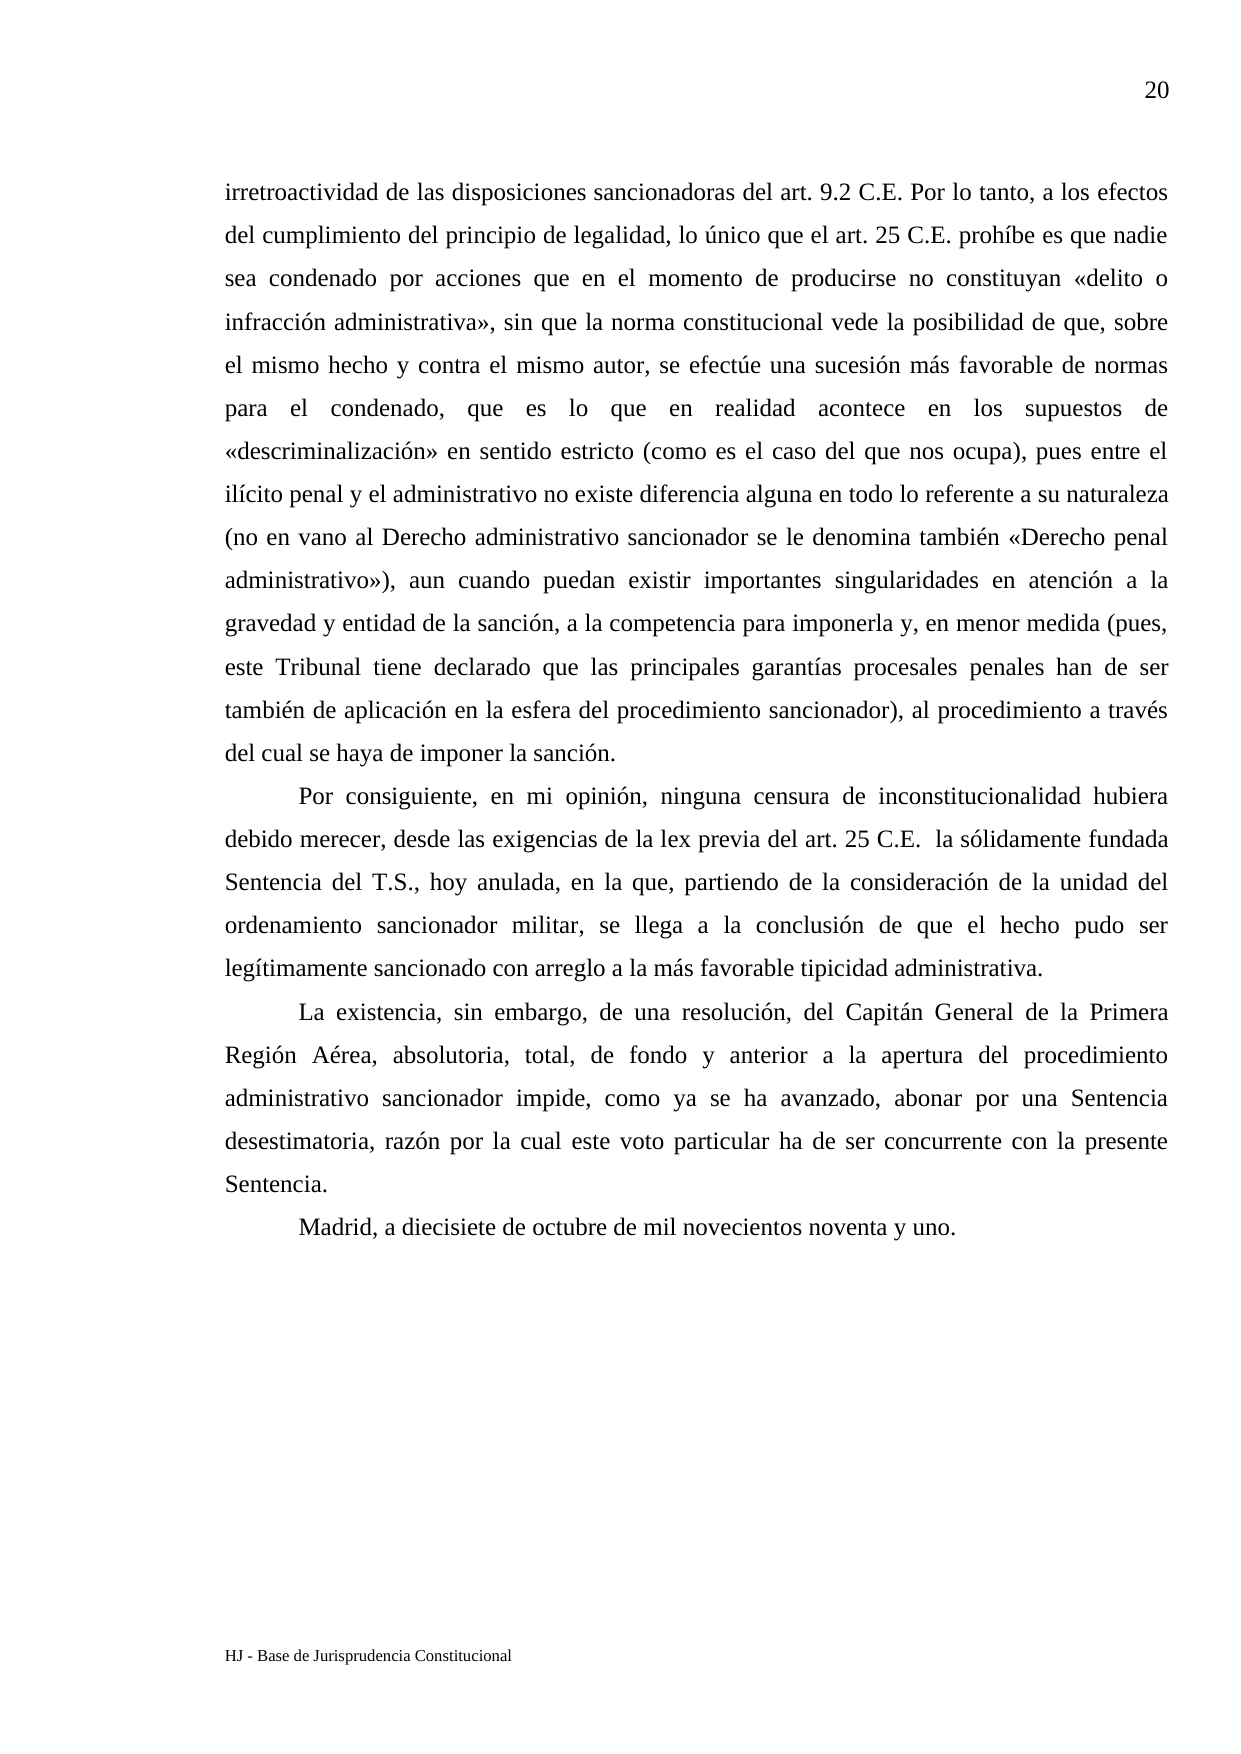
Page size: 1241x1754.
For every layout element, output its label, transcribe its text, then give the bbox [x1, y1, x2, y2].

text Por consiguiente, en mi opinión, ninguna censura de inconstitucionalidad hubiera debido merecer, desde las exigencias de la lex previa del art. 25 C.E. la sólidamente fundada Sentencia del T.S., hoy anulada, en la que, partiendo de la consideración de la unidad del ordenamiento sancionador militar, se llega a la conclusión de que el hecho pudo ser legítimamente sancionado con arreglo a la más favorable tipicidad administrativa. [224, 781, 1169, 982]
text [224, 177, 1169, 767]
text La existencia, sin embargo, de una resolución, del Capitán General de la Primera Región Aérea, absolutoria, total, de fondo y anterior a la apertura del procedimiento administrativo sancionador impide, como ya se ha avanzado, abonar por una Sentencia desestimatoria, razón por la cual este voto particular ha de ser concurrente con la presente Sentencia. [224, 997, 1169, 1198]
text Madrid, a diecisiete de octubre de mil novecientos noventa y uno. [224, 1212, 1169, 1241]
